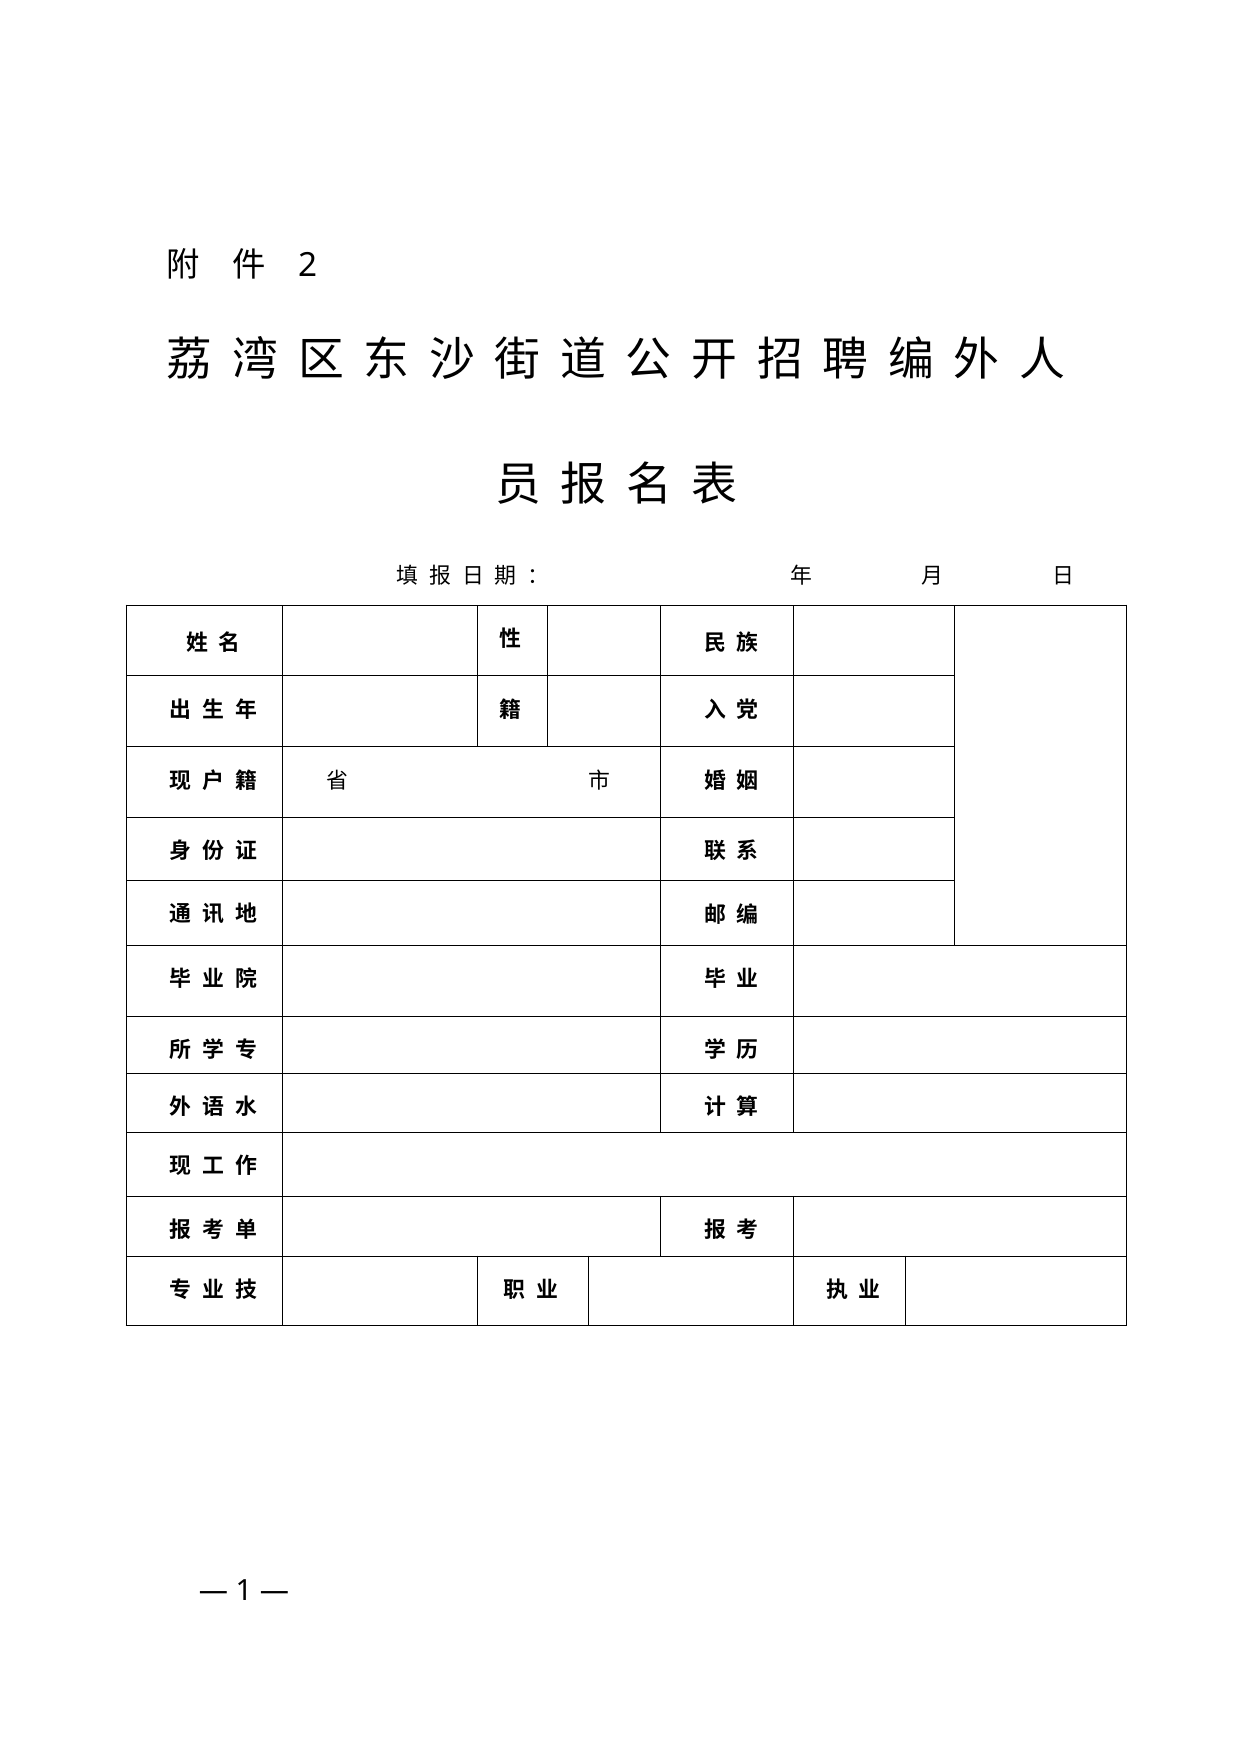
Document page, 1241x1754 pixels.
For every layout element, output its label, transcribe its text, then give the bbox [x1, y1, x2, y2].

table_cell [548, 676, 660, 746]
table_cell [283, 676, 477, 746]
table_cell 入党时间 [661, 676, 793, 746]
table_cell 毕业时间 [661, 946, 793, 1016]
table_cell [283, 1197, 660, 1256]
text 填报日期： 年 月 日 [167, 542, 1085, 604]
table_cell 学历及学位 [661, 1017, 793, 1073]
table_cell 联系电话 [661, 818, 793, 880]
table_cell [794, 946, 1126, 1016]
text 荔湾区东沙街道公开招聘编外人员报名表 [167, 293, 1085, 542]
table_header [794, 606, 954, 675]
table_cell 出生年月 [127, 676, 282, 746]
table_header 民族 [661, 606, 793, 675]
table_cell [283, 946, 660, 1016]
table_cell 省 市（县） [283, 747, 660, 817]
table_cell 执业资格 [794, 1257, 905, 1324]
table_cell [794, 818, 954, 880]
table_cell 婚姻状况 [661, 747, 793, 817]
table_header [548, 606, 660, 675]
table_header 姓名 [127, 606, 282, 675]
table_cell [283, 1017, 660, 1073]
table_header 性别 [478, 606, 547, 675]
table_cell 现工作单位 [127, 1133, 282, 1196]
table_cell [283, 881, 660, 945]
table_cell 职业资格 [478, 1257, 588, 1324]
table_cell 专业技术资格 [127, 1257, 282, 1324]
table_cell 籍贯 [478, 676, 547, 746]
table_cell [794, 1074, 1126, 1132]
table_cell [661, 1246, 793, 1256]
table_cell [283, 1133, 1126, 1196]
table_cell 毕业院校 [127, 946, 282, 1016]
table_cell [283, 1074, 660, 1132]
table_cell [794, 1017, 1126, 1073]
table_cell 报考单位 [127, 1197, 282, 1256]
table_cell [589, 1257, 793, 1324]
table_header [283, 606, 477, 675]
table_cell [794, 881, 954, 945]
table_cell [794, 1246, 1126, 1256]
table_cell 计算机水平 [661, 1074, 793, 1132]
table_cell 身份证号码 [127, 818, 282, 880]
table_cell 通讯地址 [127, 881, 282, 945]
table_cell 现户籍地 [127, 747, 282, 817]
table_cell 所学专业 [127, 1017, 282, 1073]
table_cell [794, 747, 954, 817]
table_cell [794, 1197, 1126, 1246]
table_cell [283, 1257, 477, 1324]
table_cell 报考岗位 [661, 1197, 793, 1246]
table_cell 外语水平 [127, 1074, 282, 1132]
table_cell 邮编 [661, 881, 793, 945]
text 附件2 [167, 231, 1085, 293]
table_cell [283, 818, 660, 880]
table_cell [794, 676, 954, 746]
table_header [955, 606, 1126, 945]
table_cell [906, 1257, 1126, 1324]
